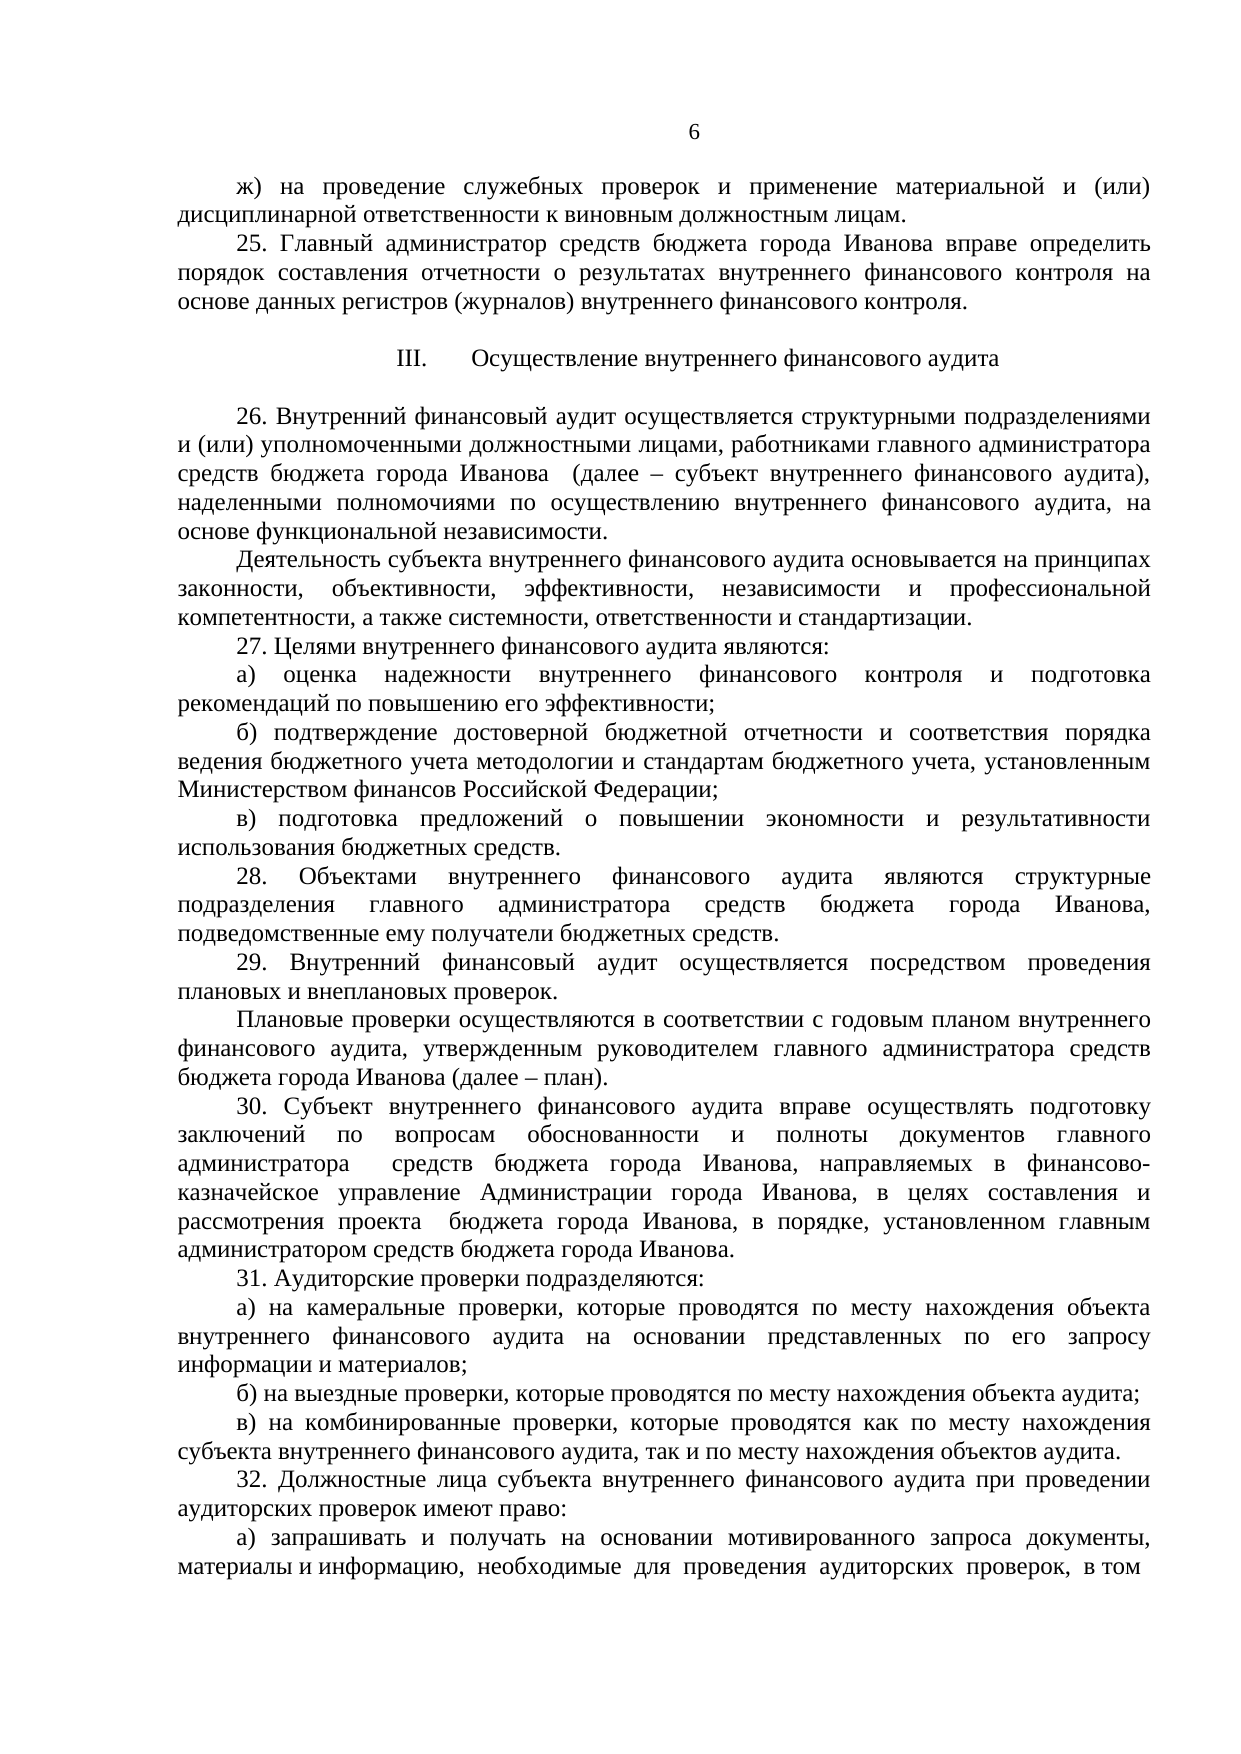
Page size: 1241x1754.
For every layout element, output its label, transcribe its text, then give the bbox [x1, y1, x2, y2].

text 25. Главный администратор средств бюджета города Иванова вправе определить порядок составления отчетности о результатах внутреннего финансового контроля на основе данных регистров (журналов) внутреннего финансового контроля. [177, 228, 1152, 314]
list Осуществление внутреннего финансового аудита [396, 343, 1152, 372]
text 27. Целями внутреннего финансового аудита являются: [177, 631, 1152, 659]
text 30. Субъект внутреннего финансового аудита вправе осуществлять подготовку заключений по вопросам обоснованности и полноты документов главного администратора средств бюджета города Иванова, направляемых в финансово-казначейское управление Администрации города Иванова, в целях составления и рассмотрения проекта бюджета города Иванова, в порядке, установленном главным администратором средств бюджета города Иванова. [177, 1091, 1152, 1263]
text б) подтверждение достоверной бюджетной отчетности и соответствия порядка ведения бюджетного учета методологии и стандартам бюджетного учета, установленным Министерством финансов Российской Федерации; [177, 717, 1152, 803]
text а) на камеральные проверки, которые проводятся по месту нахождения объекта внутреннего финансового аудита на основании представленных по его запросу информации и материалов; [177, 1292, 1152, 1378]
text 31. Аудиторские проверки подразделяются: [177, 1263, 1152, 1292]
text 32. Должностные лица субъекта внутреннего финансового аудита при проведении аудиторских проверок имеют право: [177, 1464, 1152, 1522]
text а) запрашивать и получать на основании мотивированного запроса документы, материалы и информацию, необходимые для проведения аудиторских проверок, в том [177, 1522, 1152, 1579]
text б) на выездные проверки, которые проводятся по месту нахождения объекта аудита; [177, 1378, 1152, 1407]
text в) на комбинированные проверки, которые проводятся как по месту нахождения субъекта внутреннего финансового аудита, так и по месту нахождения объектов аудита. [177, 1407, 1152, 1464]
text Деятельность субъекта внутреннего финансового аудита основывается на принципах законности, объективности, эффективности, независимости и профессиональной компетентности, а также системности, ответственности и стандартизации. [177, 544, 1152, 631]
text 6 [177, 118, 1152, 144]
text 28. Объектами внутреннего финансового аудита являются структурные подразделения главного администратора средств бюджета города Иванова, подведомственные ему получатели бюджетных средств. [177, 861, 1152, 947]
text 26. Внутренний финансовый аудит осуществляется структурными подразделениями и (или) уполномоченными должностными лицами, работниками главного администратора средств бюджета города Иванова (далее – субъект внутреннего финансового аудита), наделенными полномочиями по осуществлению внутреннего финансового аудита, на основе функциональной независимости. [177, 401, 1152, 544]
text а) оценка надежности внутреннего финансового контроля и подготовка рекомендаций по повышению его эффективности; [177, 659, 1152, 717]
text в) подготовка предложений о повышении экономности и результативности использования бюджетных средств. [177, 803, 1152, 861]
text Плановые проверки осуществляются в соответствии с годовым планом внутреннего финансового аудита, утвержденным руководителем главного администратора средств бюджета города Иванова (далее – план). [177, 1004, 1152, 1091]
text 29. Внутренний финансовый аудит осуществляется посредством проведения плановых и внеплановых проверок. [177, 947, 1152, 1004]
text ж) на проведение служебных проверок и применение материальной и (или) дисциплинарной ответственности к виновным должностным лицам. [177, 171, 1152, 228]
